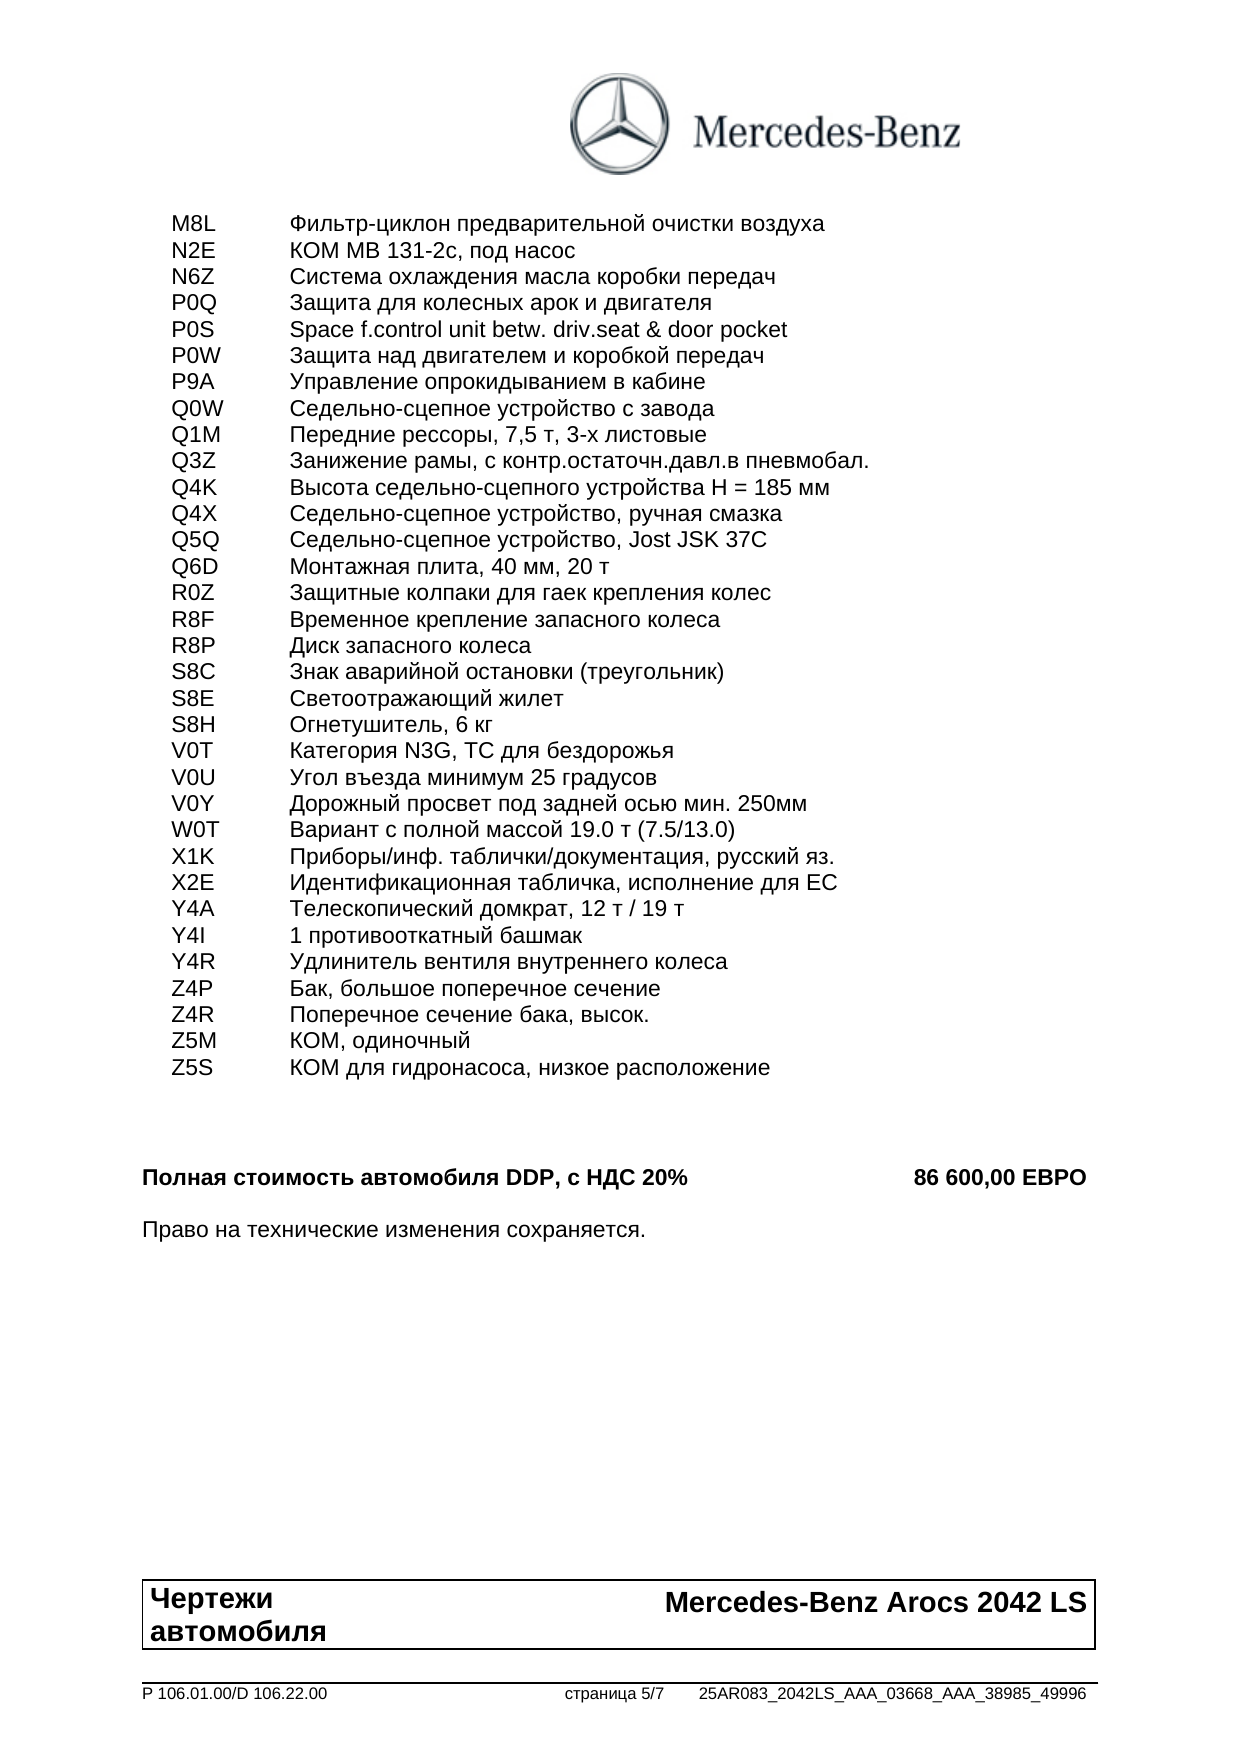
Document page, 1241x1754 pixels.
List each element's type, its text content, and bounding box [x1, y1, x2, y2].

text X2E Идентификационная табличка, исполнение для EС [142, 869, 1098, 895]
text W0T Вариант с полной массой 19.0 т (7.5/13.0) [142, 816, 1098, 843]
text N2E КОМ MB 131-2c, под насос [142, 237, 1098, 263]
text Q5Q Седельно-сцепное устройство, Jost JSK 37C [142, 526, 1098, 553]
text V0U Угол въезда минимум 25 градусов [142, 764, 1098, 790]
text Q3Z Занижение рамы, с контр.остаточн.давл.в пневмобал. [142, 447, 1098, 474]
text R8P Диск запасного колеса [142, 632, 1098, 658]
text X1K Приборы/инф. таблички/документация, русский яз. [142, 843, 1098, 869]
text M8L Фильтр-циклон предварительной очистки воздуха [142, 210, 1098, 237]
text P0Q Защита для колесных арок и двигателя [142, 289, 1098, 316]
text Полная стоимость автомобиля DDP, с НДС 20% 86 600,00 ЕВРО [142, 1164, 1098, 1190]
text Q6D Монтажная плита, 40 мм, 20 т [142, 553, 1098, 579]
text Z5M КОМ, одиночный [142, 1027, 1098, 1053]
text Q4K Высота седельно-сцепного устройства Н = 185 мм [142, 474, 1098, 500]
text Q1M Передние рессоры, 7,5 т, 3-х листовые [142, 421, 1098, 447]
picture [570, 73, 961, 175]
text Y4A Телескопический домкрат, 12 т / 19 т [142, 895, 1098, 922]
text R0Z Защитные колпаки для гаек крепления колес [142, 579, 1098, 606]
table_header Mercedes-Benz Arocs 2042 LS [451, 1581, 1094, 1648]
text R8F Временное крепление запасного колеса [142, 606, 1098, 632]
text Y4I 1 противооткатный башмак [142, 922, 1098, 948]
text Q4X Седельно-сцепное устройство, ручная смазка [142, 500, 1098, 526]
text S8H Огнетушитель, 6 кг [142, 711, 1098, 737]
text S8C Знак аварийной остановки (треугольник) [142, 658, 1098, 684]
text Q0W Седельно-сцепное устройство с завода [142, 395, 1098, 421]
text P0S Space f.control unit betw. driv.seat & door pocket [142, 316, 1098, 342]
text Z5S КОМ для гидронасоса, низкое расположение [142, 1053, 1098, 1080]
text S8E Светоотражающий жилет [142, 684, 1098, 711]
table_header Чертежи автомобиля [143, 1581, 451, 1648]
text Право на технические изменения сохраняется. [142, 1216, 1098, 1243]
text P0W Защита над двигателем и коробкой передач [142, 342, 1098, 368]
text Z4P Бак, большое поперечное сечение [142, 974, 1098, 1001]
text V0T Категория N3G, ТС для бездорожья [142, 737, 1098, 764]
text Z4R Поперечное сечение бака, высок. [142, 1001, 1098, 1027]
text Y4R Удлинитель вентиля внутреннего колеса [142, 948, 1098, 974]
text N6Z Система охлаждения масла коробки передач [142, 263, 1098, 289]
text V0Y Дорожный просвет под задней осью мин. 250мм [142, 790, 1098, 816]
text P9A Управление опрокидыванием в кабине [142, 368, 1098, 395]
